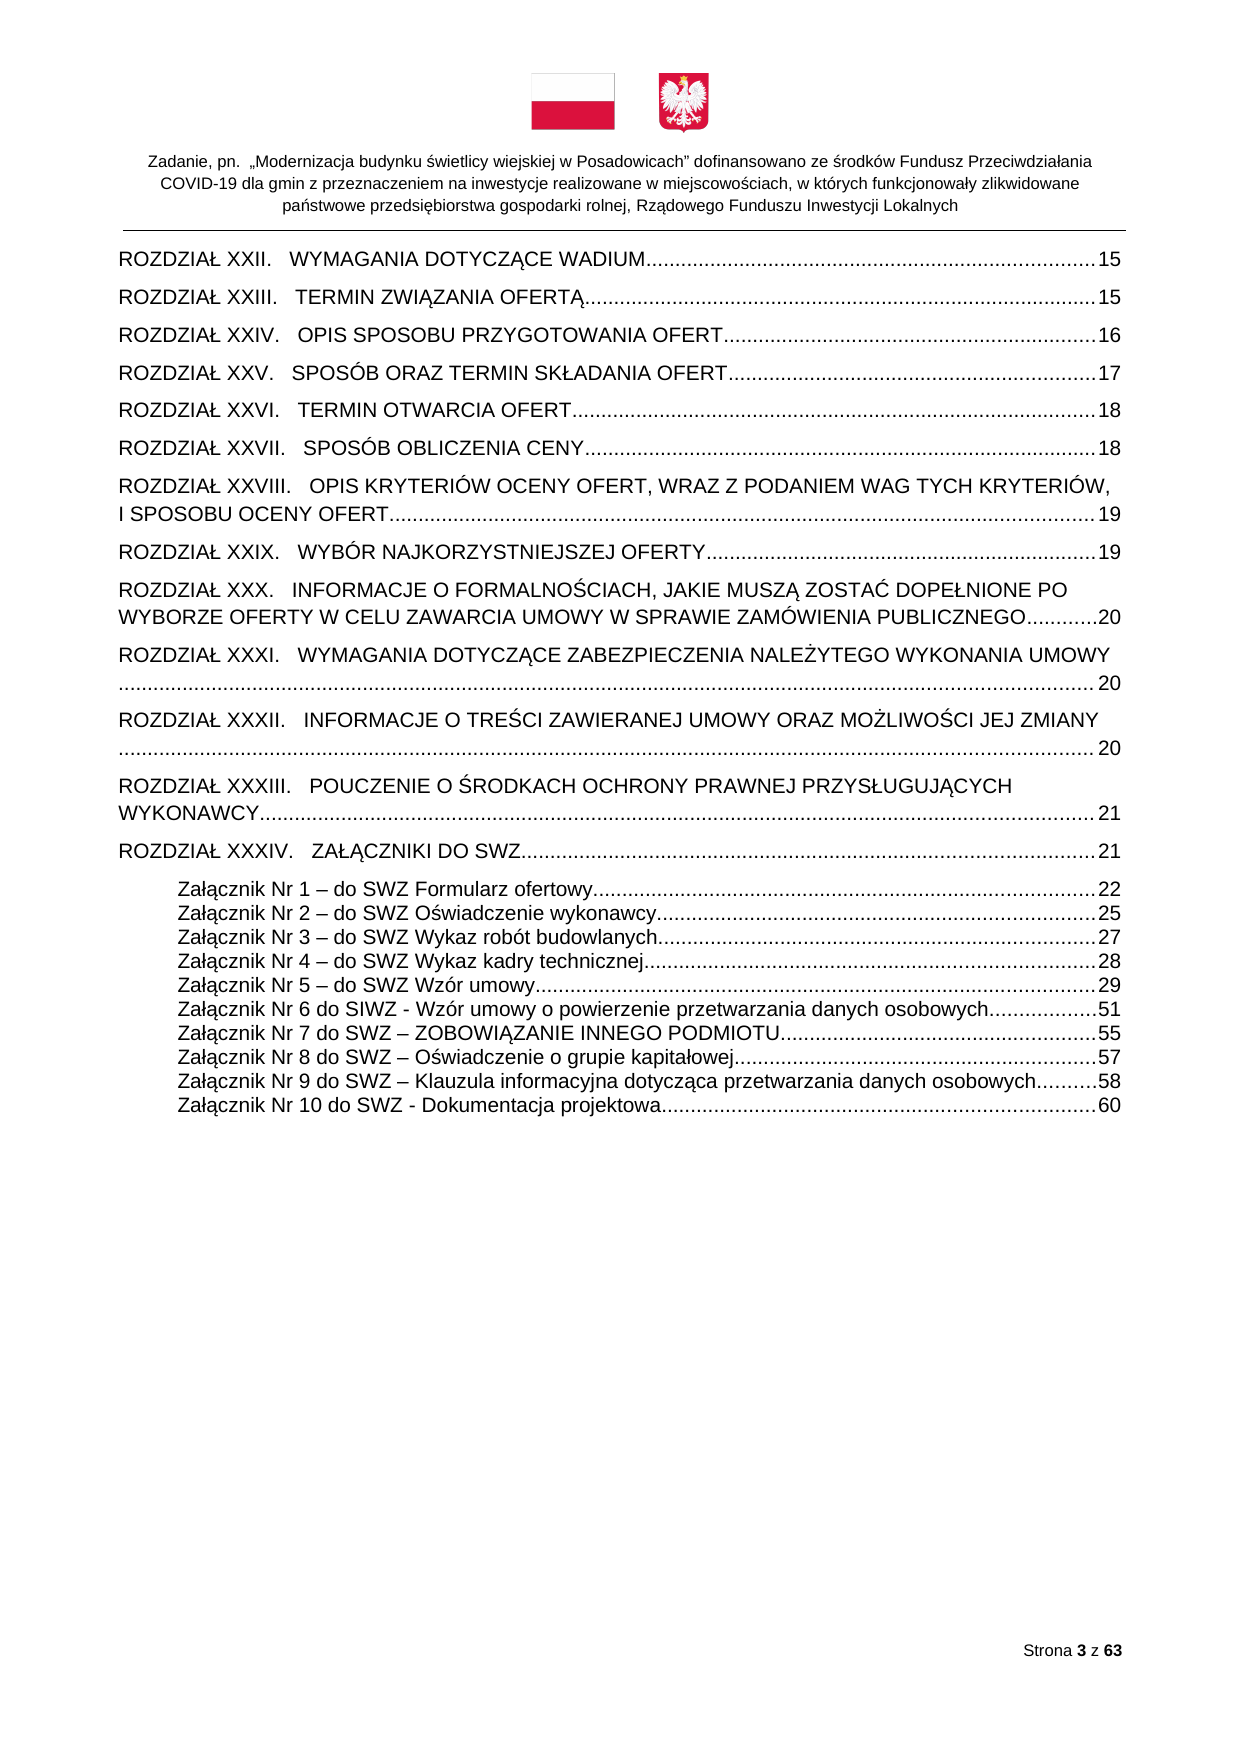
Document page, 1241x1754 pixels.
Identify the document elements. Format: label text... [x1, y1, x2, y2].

text ROZDZIAŁ XXVIII. opis kryteriów oceny ofert, wraz z podaniem wag tych kryteriów, i sposobu oceny ofert 19 [118, 474, 1122, 526]
text ROZDZIAŁ XXV. SPOSÓB ORAZ TERMIN SKŁADANIA OFERT 17 [118, 360, 1122, 384]
text ROZDZIAŁ XXXIV. ZAŁĄCZNIKI DO SWZ 21 [118, 839, 1122, 863]
text ROZDZIAŁ XXII. WYMAGANIA DOTYCZĄCE WADIUM 15 [118, 247, 1122, 271]
text Załącznik Nr 8 do SWZ – Oświadczenie o grupie kapitałowej 57 [177, 1045, 1122, 1069]
text Załącznik Nr 1 – do SWZ Formularz ofertowy 22 [177, 877, 1122, 901]
text ROZDZIAŁ XXIV. OPIS SPOSOBU PRZYGOTOWANIA OFERT 16 [118, 322, 1122, 346]
text ROZDZIAŁ XXXIII. Pouczenie o środkach ochrony prawnej przysługujących Wykonawcy 21 [118, 774, 1122, 825]
text Załącznik Nr 4 – do SWZ Wykaz kadry technicznej 28 [177, 949, 1122, 973]
picture [531, 73, 709, 133]
text Załącznik Nr 7 do SWZ – ZOBOWIĄZANIE INNEGO PODMIOTU 55 [177, 1021, 1122, 1045]
text Załącznik Nr 6 do SIWZ - Wzór umowy o powierzenie przetwarzania danych osobowych 51 [177, 997, 1122, 1021]
text Załącznik Nr 10 do SWZ - Dokumentacja projektowa 60 [177, 1093, 1122, 1117]
text ROZDZIAŁ XXIII. TERMIN ZWIĄZANIA OFERTĄ 15 [118, 284, 1122, 308]
text ROZDZIAŁ XXXI. WYMAGANIA DOTYCZĄCE ZABEZPIECZENIA NALEŻYTEGO WYKONANIA UMOWY 20 [118, 643, 1122, 694]
text ROZDZIAŁ XXXII. InFORMACJE O TREŚCI ZAWIERANEJ UMOWY ORAZ MOŻLIWOŚCI JEJ ZMIANY 20 [118, 708, 1122, 760]
text ROZDZIAŁ XXX. INFORMACJE O FORMALNOŚCIACH, JAKIE MUSZĄ ZOSTAĆ DOPEŁNIONE PO WYBORZE OFERTY W CELU ZAWARCIA UMOWY W SPRAWIE ZAMÓWIENIA PUBLICZNEGO 20 [118, 577, 1122, 629]
text Załącznik Nr 3 – do SWZ Wykaz robót budowlanych 27 [177, 925, 1122, 949]
text ROZDZIAŁ XXVII. SPOSÓB OBLICZENIA CENY 18 [118, 436, 1122, 460]
text Załącznik Nr 9 do SWZ – Klauzula informacyjna dotycząca przetwarzania danych osobowych 58 [177, 1069, 1122, 1093]
text ROZDZIAŁ XXVI. TERMIN OTWARCIA OFERT 18 [118, 398, 1122, 422]
text Załącznik Nr 2 – do SWZ Oświadczenie wykonawcy 25 [177, 901, 1122, 925]
text Załącznik Nr 5 – do SWZ Wzór umowy 29 [177, 973, 1122, 997]
text ROZDZIAŁ XXIX. WYBÓR NAJKORZYSTNIEJSZEJ OFERTY 19 [118, 539, 1122, 563]
